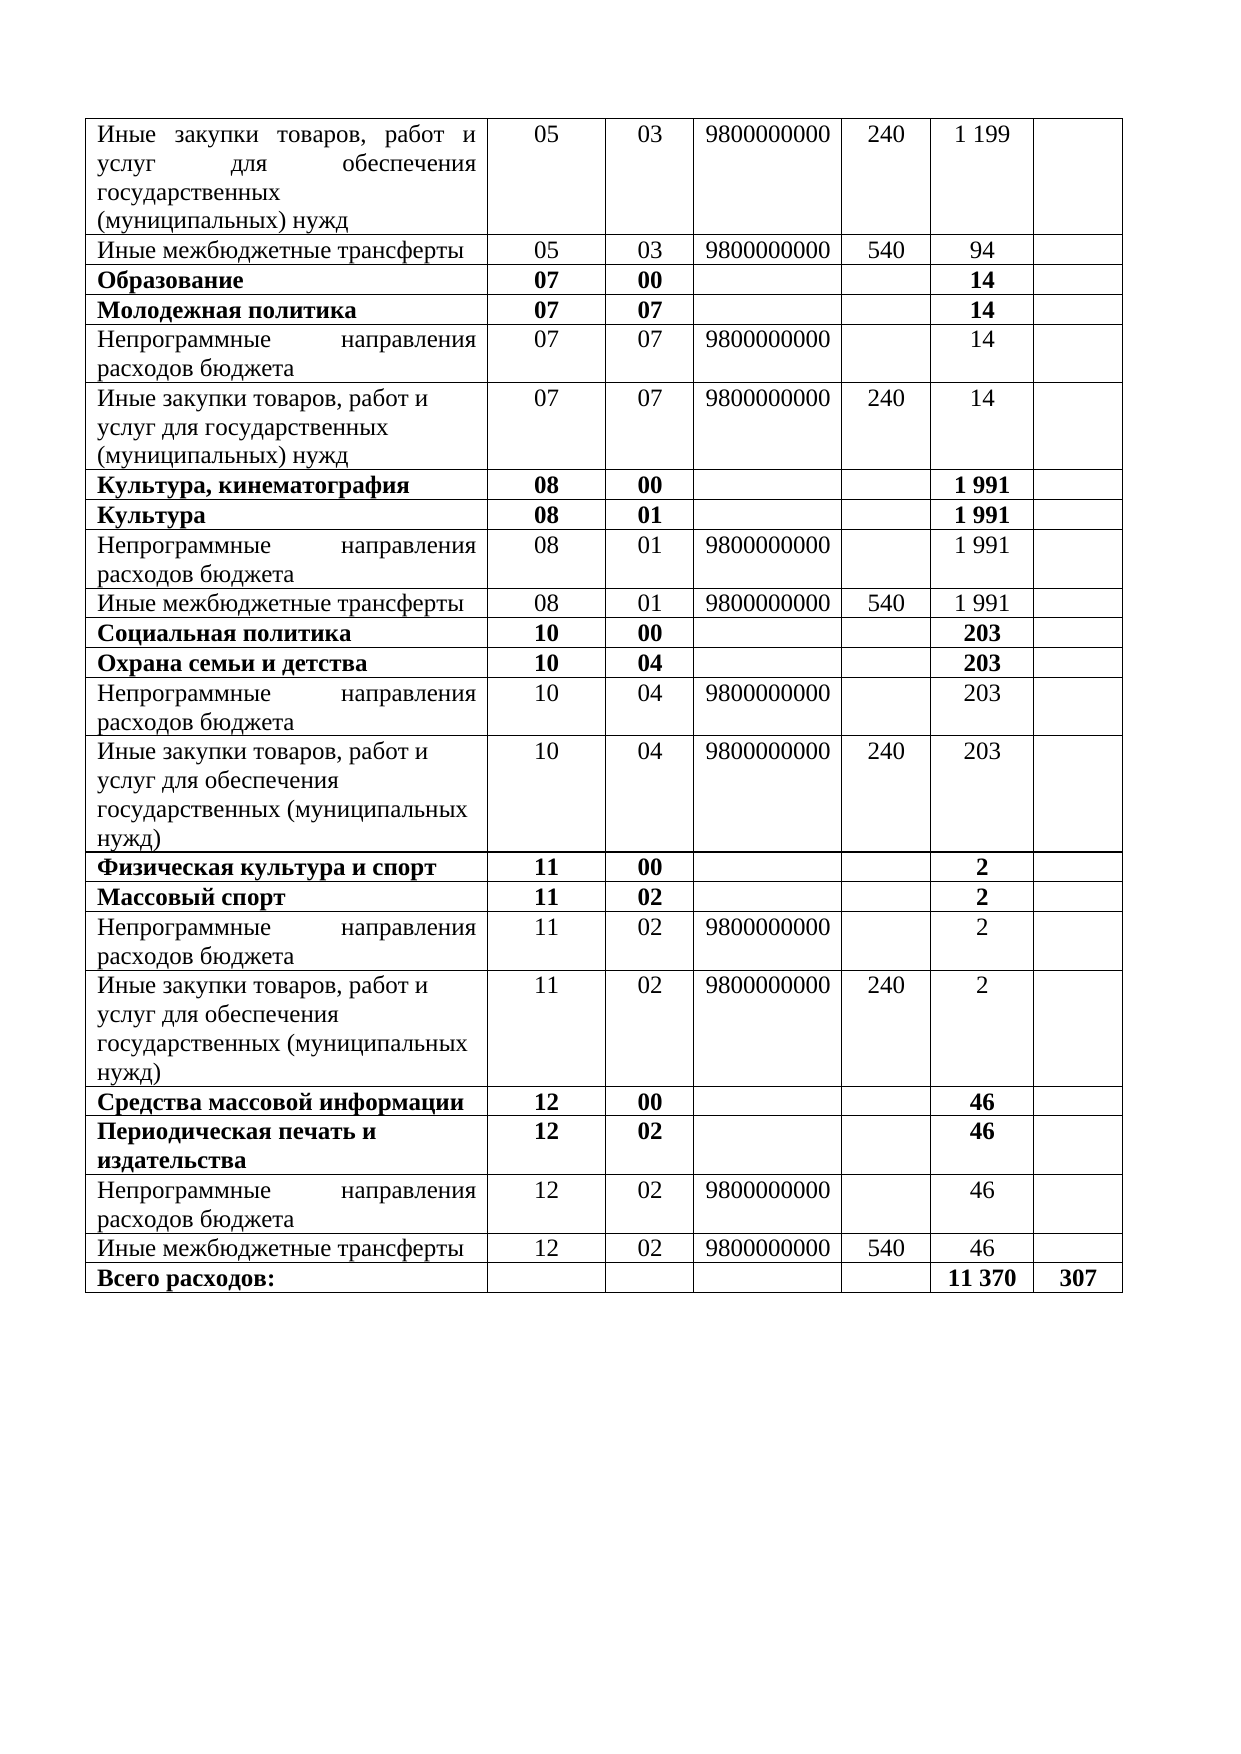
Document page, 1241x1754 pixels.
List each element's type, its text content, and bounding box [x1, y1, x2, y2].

table_cell 240 [842, 971, 930, 1086]
table_cell [842, 1263, 930, 1292]
table_cell Иные закупки товаров, работ и услуг для обеспечения государственных (муниципальных нужд) [86, 971, 487, 1086]
table_cell [1034, 235, 1122, 264]
table_cell [842, 648, 930, 677]
table_cell 540 [842, 1234, 930, 1262]
table_cell 46 [931, 1234, 1033, 1262]
table_cell 07 [488, 383, 605, 469]
table_cell [1034, 325, 1122, 382]
table_cell [842, 912, 930, 969]
table_cell [694, 853, 841, 881]
table_cell [1034, 1175, 1122, 1232]
table_cell Непрограммные направления расходов бюджета [86, 325, 487, 382]
table_cell 2 [931, 912, 1033, 969]
table_cell [1034, 265, 1122, 294]
table_cell 00 [606, 618, 693, 647]
table_cell Охрана семьи и детства [86, 648, 487, 677]
table_cell [842, 265, 930, 294]
table_cell Непрограммные направления расходов бюджета [86, 530, 487, 587]
table_cell [842, 882, 930, 911]
table_cell Иные межбюджетные трансферты [86, 1234, 487, 1262]
table_cell 04 [606, 678, 693, 735]
table_cell 12 [488, 1234, 605, 1262]
table_cell 12 [488, 1175, 605, 1232]
table_cell 00 [606, 1087, 693, 1115]
table_cell 9800000000 [694, 589, 841, 617]
table_cell 9800000000 [694, 325, 841, 382]
table_cell 1 991 [931, 589, 1033, 617]
table_cell 03 [606, 235, 693, 264]
table_cell 9800000000 [694, 971, 841, 1086]
table_cell 94 [931, 235, 1033, 264]
table_cell 203 [931, 648, 1033, 677]
table_cell [1034, 736, 1122, 851]
table_cell 02 [606, 912, 693, 969]
table_cell [1034, 678, 1122, 735]
table_cell 07 [606, 295, 693, 323]
table_cell 01 [606, 589, 693, 617]
table_cell 203 [931, 736, 1033, 851]
table_cell 9800000000 [694, 1234, 841, 1262]
table_cell 9800000000 [694, 736, 841, 851]
table_cell 203 [931, 618, 1033, 647]
table_cell 05 [488, 119, 605, 234]
table_cell [1034, 383, 1122, 469]
table_cell Физическая культура и спорт [86, 853, 487, 881]
table_cell [842, 530, 930, 587]
table_cell [694, 648, 841, 677]
table_cell [1034, 500, 1122, 529]
table_cell 240 [842, 736, 930, 851]
table_cell [1034, 912, 1122, 969]
table_cell 11 [488, 853, 605, 881]
table_cell Непрограммные направления расходов бюджета [86, 912, 487, 969]
table_cell 07 [488, 295, 605, 323]
table_cell [606, 1263, 693, 1292]
table_cell [1034, 530, 1122, 587]
table_cell 12 [488, 1116, 605, 1174]
table_cell 46 [931, 1116, 1033, 1174]
table_cell [1034, 589, 1122, 617]
table_cell 12 [488, 1087, 605, 1115]
table_cell 2 [931, 853, 1033, 881]
table_cell 02 [606, 1175, 693, 1232]
table_cell 203 [931, 678, 1033, 735]
table_cell Иные межбюджетные трансферты [86, 235, 487, 264]
table_cell [694, 618, 841, 647]
table_cell [694, 1087, 841, 1115]
table_cell Образование [86, 265, 487, 294]
table_cell 46 [931, 1087, 1033, 1115]
table_cell [1034, 1234, 1122, 1262]
table_cell 9800000000 [694, 912, 841, 969]
table_cell 10 [488, 678, 605, 735]
table_cell 01 [606, 500, 693, 529]
table_cell Социальная политика [86, 618, 487, 647]
table_cell Всего расходов: [86, 1263, 487, 1292]
table_cell [842, 325, 930, 382]
table_cell [842, 1116, 930, 1174]
table_cell [694, 500, 841, 529]
table_cell 07 [488, 265, 605, 294]
table_cell Средства массовой информации [86, 1087, 487, 1115]
table_cell 46 [931, 1175, 1033, 1232]
table_cell [694, 882, 841, 911]
table_cell Культура [86, 500, 487, 529]
table_cell [1034, 119, 1122, 234]
table_cell 11 [488, 882, 605, 911]
table_cell Иные закупки товаров, работ и услуг для обеспечения государственных (муниципальных нужд) [86, 736, 487, 851]
table_cell [1034, 853, 1122, 881]
table_cell 01 [606, 530, 693, 587]
table_cell [1034, 882, 1122, 911]
table_cell 02 [606, 1116, 693, 1174]
table_cell Массовый спорт [86, 882, 487, 911]
table_cell [1034, 470, 1122, 499]
table_cell 2 [931, 882, 1033, 911]
table_cell 07 [488, 325, 605, 382]
table_cell 00 [606, 470, 693, 499]
table_cell [488, 1263, 605, 1292]
table_cell Молодежная политика [86, 295, 487, 323]
table_cell [842, 295, 930, 323]
table_cell [1034, 648, 1122, 677]
table_cell 540 [842, 589, 930, 617]
table_cell [694, 1263, 841, 1292]
table_cell 08 [488, 530, 605, 587]
table_cell 1 199 [931, 119, 1033, 234]
table_cell [842, 1175, 930, 1232]
table_cell 08 [488, 500, 605, 529]
table_cell [694, 265, 841, 294]
table_cell Культура, кинематография [86, 470, 487, 499]
table_cell 07 [606, 383, 693, 469]
table_cell Непрограммные направления расходов бюджета [86, 678, 487, 735]
table_cell 11 [488, 912, 605, 969]
table_cell 10 [488, 618, 605, 647]
table_cell 14 [931, 265, 1033, 294]
table_cell 04 [606, 648, 693, 677]
table_cell Иные межбюджетные трансферты [86, 589, 487, 617]
table_cell Непрограммные направления расходов бюджета [86, 1175, 487, 1232]
table_cell [842, 678, 930, 735]
table_cell 9800000000 [694, 678, 841, 735]
table_cell [694, 295, 841, 323]
table_cell 07 [606, 325, 693, 382]
table_cell 10 [488, 648, 605, 677]
table_cell Иные закупки товаров, работ и услуг для государственных (муниципальных) нужд [86, 383, 487, 469]
table_cell [1034, 1116, 1122, 1174]
table_cell 00 [606, 265, 693, 294]
table_cell 240 [842, 383, 930, 469]
table_cell 9800000000 [694, 235, 841, 264]
table_cell [694, 1116, 841, 1174]
table_cell Периодическая печать и издательства [86, 1116, 487, 1174]
table_cell 307 [1034, 1263, 1122, 1292]
table_cell 11 [488, 971, 605, 1086]
table_cell 14 [931, 383, 1033, 469]
table_cell 08 [488, 470, 605, 499]
table_cell 11 370 [931, 1263, 1033, 1292]
table_cell 02 [606, 882, 693, 911]
table_cell 04 [606, 736, 693, 851]
table_cell [1034, 971, 1122, 1086]
table_cell 00 [606, 853, 693, 881]
table_cell [842, 1087, 930, 1115]
table_cell 9800000000 [694, 530, 841, 587]
table_cell 9800000000 [694, 1175, 841, 1232]
table_cell 540 [842, 235, 930, 264]
table_cell Иные закупки товаров, работ и услуг для обеспечения государственных (муниципальных) нужд [86, 119, 487, 234]
table_cell [842, 470, 930, 499]
table_cell 02 [606, 971, 693, 1086]
table_cell 10 [488, 736, 605, 851]
table_cell 05 [488, 235, 605, 264]
table_cell [842, 500, 930, 529]
table_cell 1 991 [931, 500, 1033, 529]
table_cell 1 991 [931, 530, 1033, 587]
table_cell 14 [931, 325, 1033, 382]
table_cell 240 [842, 119, 930, 234]
table_cell [1034, 618, 1122, 647]
table_cell 14 [931, 295, 1033, 323]
table_cell [842, 618, 930, 647]
table_cell 1 991 [931, 470, 1033, 499]
table_cell 02 [606, 1234, 693, 1262]
table_cell [1034, 1087, 1122, 1115]
table_cell 2 [931, 971, 1033, 1086]
table_cell 9800000000 [694, 119, 841, 234]
table_cell 03 [606, 119, 693, 234]
table_cell [842, 853, 930, 881]
table_cell [1034, 295, 1122, 323]
table_cell [694, 470, 841, 499]
table_cell 9800000000 [694, 383, 841, 469]
table_cell 08 [488, 589, 605, 617]
